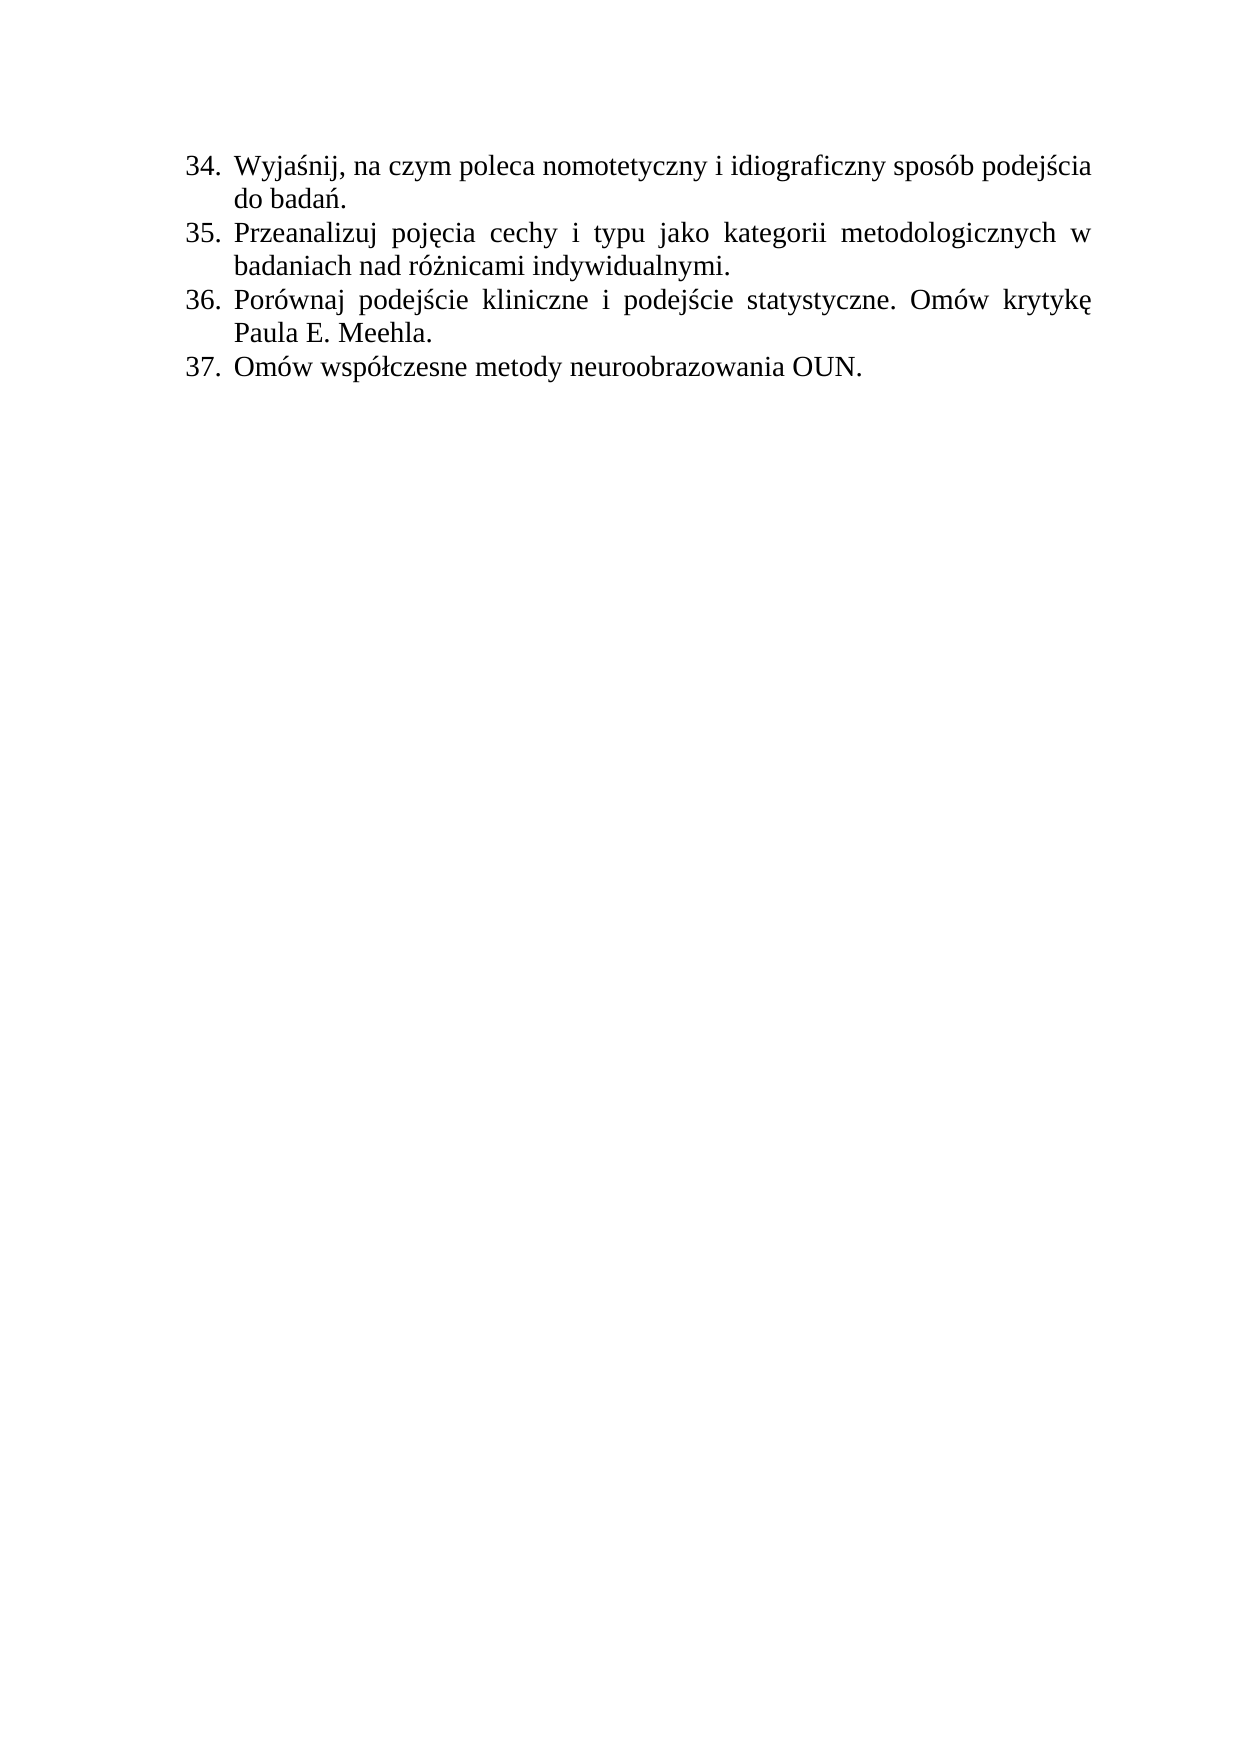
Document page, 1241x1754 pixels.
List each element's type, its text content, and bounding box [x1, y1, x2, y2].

list Wyjaśnij, na czym poleca nomotetyczny i idiograficzny sposób podejścia do badań. [185, 148, 1093, 215]
list Porównaj podejście kliniczne i podejście statystyczne. Omów krytykę Paula E. Meehla. [185, 282, 1093, 349]
list Omów współczesne metody neuroobrazowania OUN. [185, 349, 1093, 382]
list Przeanalizuj pojęcia cechy i typu jako kategorii metodologicznych w badaniach nad różnicami indywidualnymi. [185, 215, 1093, 282]
